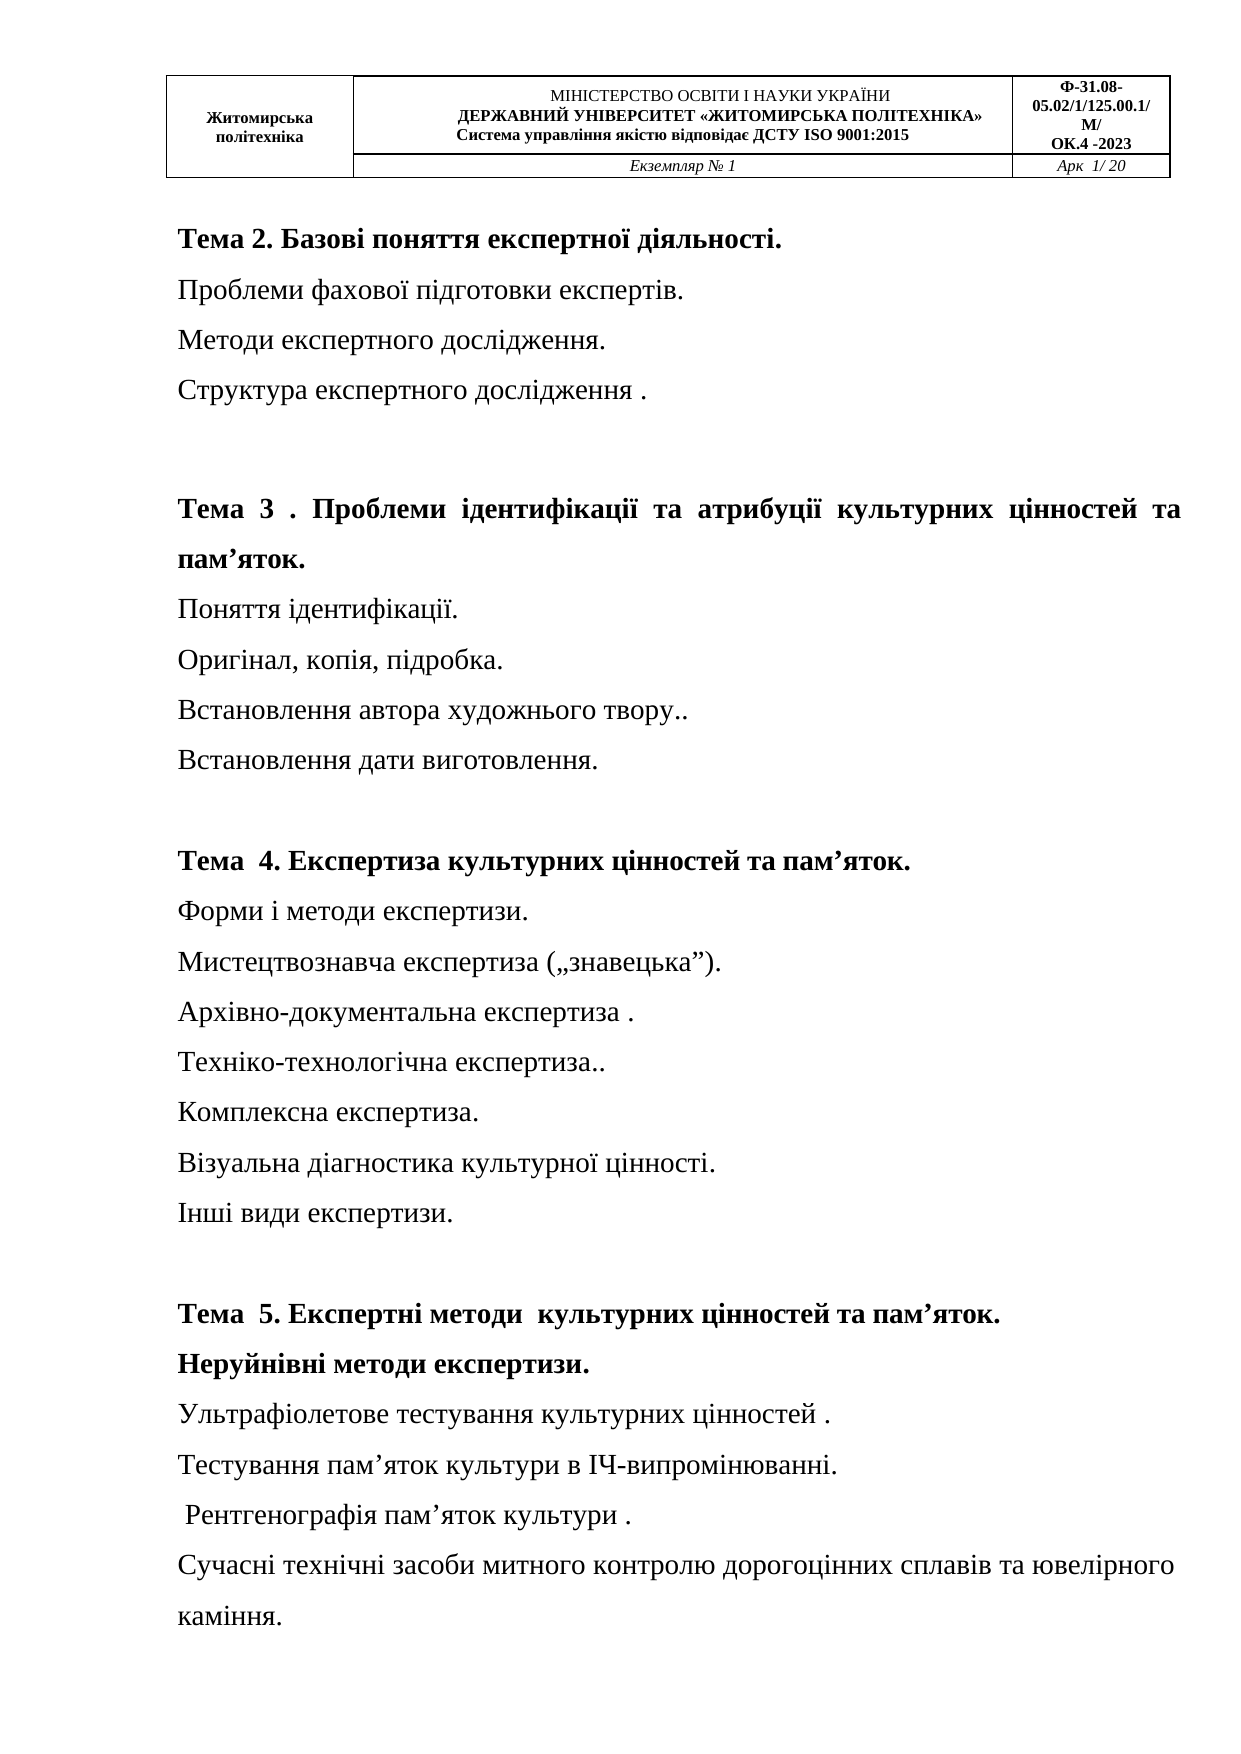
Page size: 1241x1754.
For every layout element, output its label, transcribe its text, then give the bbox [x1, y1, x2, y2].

text Проблеми фахової підготовки експертів. [177, 272, 1181, 305]
text Техніко-технологічна експертиза.. [177, 1044, 1181, 1078]
text Методи експертного дослідження. [177, 322, 1181, 356]
text Рентгенографія пам’яток культури . [177, 1497, 1181, 1531]
text Встановлення автора художнього твору.. [177, 692, 1181, 726]
text Форми і методи експертизи. [177, 893, 1181, 927]
text Тестування пам’яток культури в ІЧ-випромінюванні. [177, 1447, 1181, 1480]
text Структура експертного дослідження . [177, 372, 1181, 406]
text Тема 2. Базові поняття експертної діяльності. [177, 221, 1181, 255]
text Оригінал, копія, підробка. [177, 642, 1181, 675]
text Сучасні технічні засоби митного контролю дорогоцінних сплавів та ювелірного каміння. [177, 1547, 1181, 1631]
text Тема 3 . Проблеми ідентифікації та атрибуції культурних цінностей та памʼяток. [177, 491, 1181, 575]
text Ультрафіолетове тестування культурних цінностей . [177, 1396, 1181, 1430]
text Тема 4. Експертиза культурних цінностей та памʼяток. [177, 843, 1181, 877]
text Мистецтвознавча експертиза („знавецька”). [177, 944, 1181, 977]
text Тема 5. Експертні методи культурних цінностей та памʼяток. [177, 1296, 1181, 1329]
text Поняття ідентифікації. [177, 591, 1181, 625]
text Неруйнівні методи експертизи. [177, 1346, 1181, 1380]
text Інші види експертизи. [177, 1195, 1181, 1229]
text Встановлення дати виготовлення. [177, 742, 1181, 776]
text Візуальна діагностика культурної цінності. [177, 1145, 1181, 1178]
text Архівно-документальна експертиза . [177, 994, 1181, 1027]
text Комплексна експертиза. [177, 1094, 1181, 1128]
